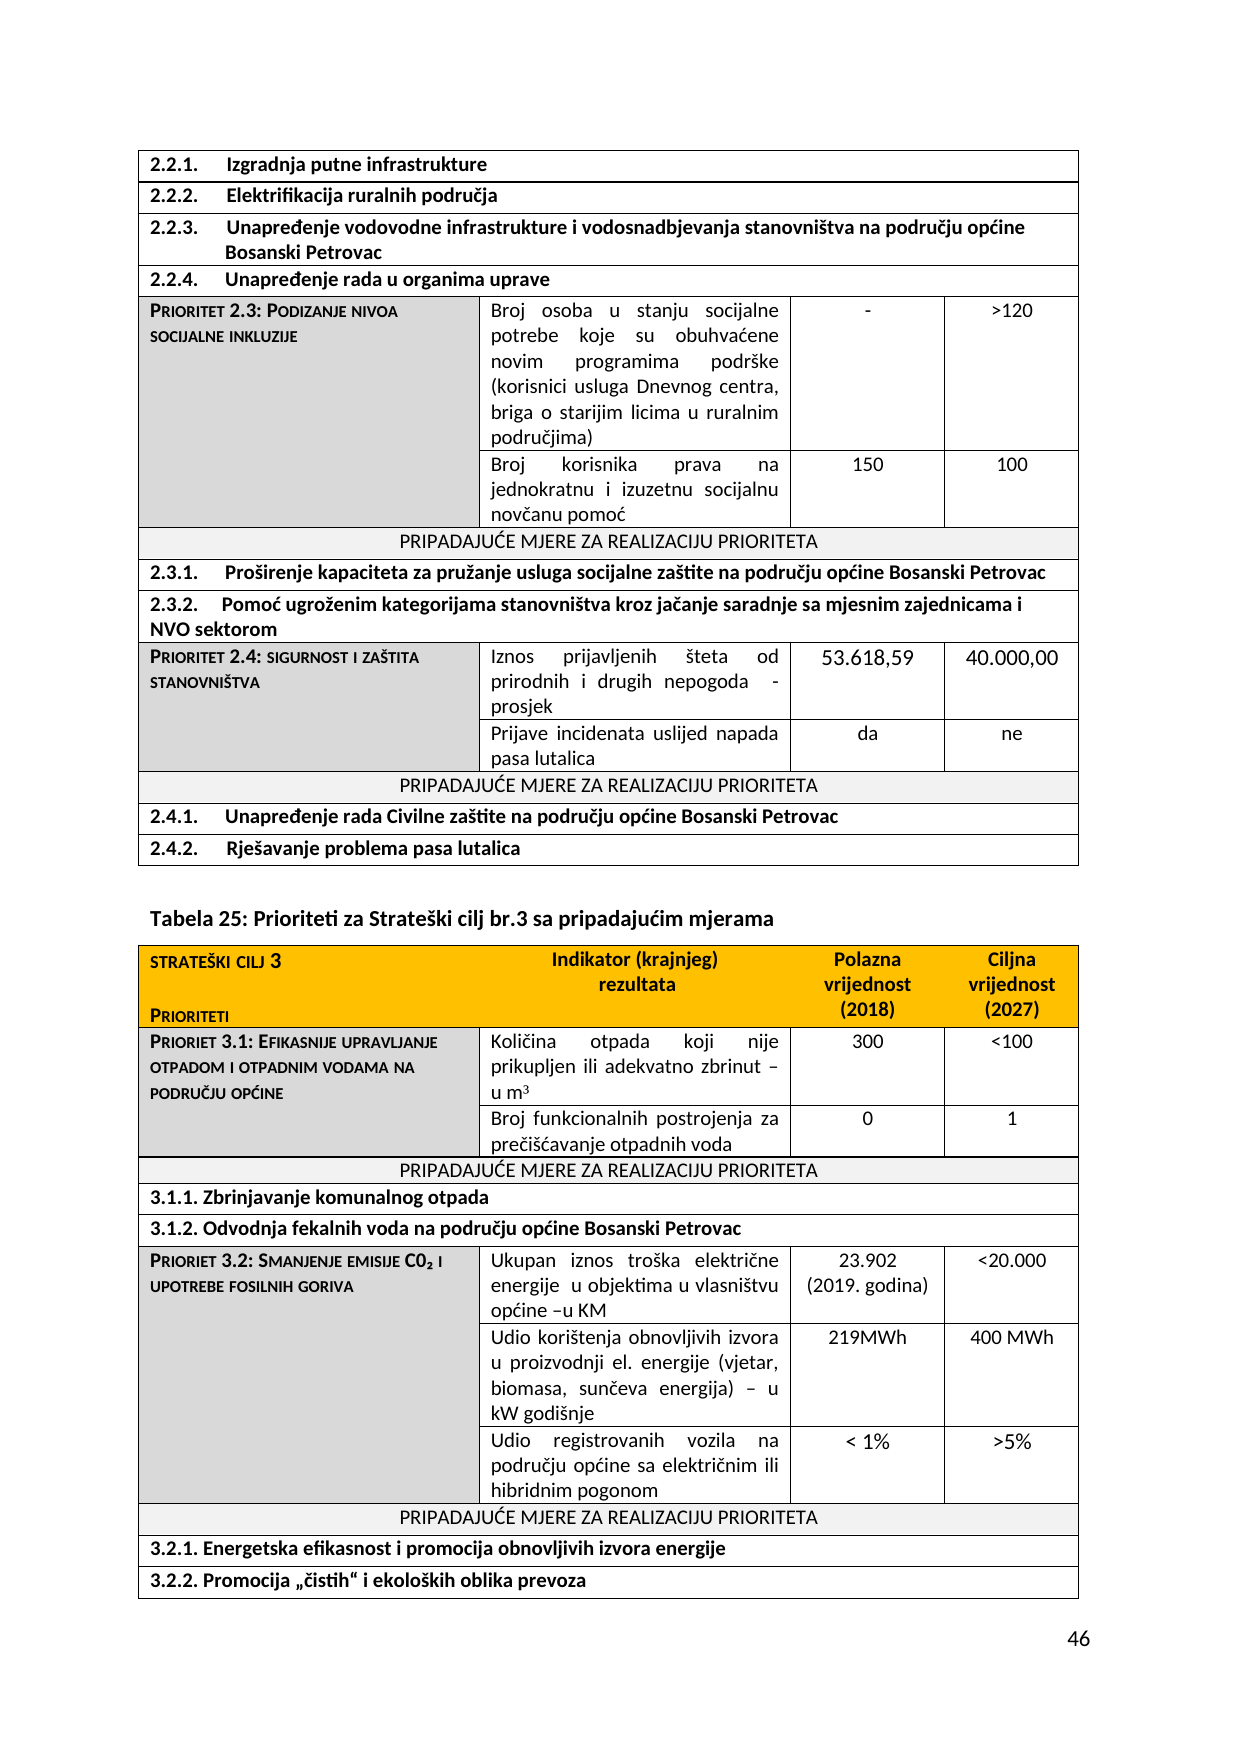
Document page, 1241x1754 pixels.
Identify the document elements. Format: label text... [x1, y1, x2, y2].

table_cell 3.2.1. Energetska efikasnost i promocija obnovljivih izvora energije [139, 1536, 1078, 1566]
table_cell 300 [791, 1028, 944, 1104]
table_cell 150 [791, 451, 944, 527]
table_header strateški cilj 3 Prioriteti [139, 946, 479, 1027]
table_cell >120 [945, 297, 1078, 450]
table_cell Udio registrovanih vozila na području općine sa električnim ili hibridnim pogonom [480, 1427, 790, 1503]
table_cell 1 [945, 1106, 1078, 1156]
table_cell - [791, 297, 944, 450]
table_cell <20.000 [945, 1247, 1078, 1323]
table_cell PRIPADAJUĆE MJERE ZA REALIZACIJU PRIORITETA [139, 1504, 1078, 1534]
table_cell Broj korisnika prava na jednokratnu i izuzetnu socijalnu novčanu pomoć [480, 451, 790, 527]
table_cell Broj funkcionalnih postrojenja za prečišćavanje otpadnih voda [480, 1106, 790, 1156]
table_cell PRIPADAJUĆE MJERE ZA REALIZACIJU PRIORITETA [139, 1158, 1078, 1183]
table_header Ciljna vrijednost (2027) [945, 946, 1078, 1027]
table_header Indikator (krajnjeg) rezultata [479, 946, 790, 1027]
table_cell 2.2.3. Unapređenje vodovodne infrastrukture i vodosnadbjevanja stanovništva na području općine Bosanski Petrovac [139, 214, 1078, 265]
table_cell 219MWh [791, 1324, 944, 1426]
table_cell 2.2.4. Unapređenje rada u organima uprave [139, 266, 1078, 296]
table_header Polazna vrijednost (2018) [790, 946, 945, 1027]
table_cell Prioritet 2.3: Podizanje nivoa socijalne inkluzije [139, 297, 479, 527]
table_cell 2.4.1. Unapređenje rada Civilne zaštite na području općine Bosanski Petrovac [139, 804, 1078, 834]
table_cell 0 [791, 1106, 944, 1156]
table_cell 2.3.1. Proširenje kapaciteta za pružanje usluga socijalne zaštite na području općine Bosanski Petrovac [139, 560, 1078, 590]
table_cell Količina otpada koji nije prikupljen ili adekvatno zbrinut – u m³ [480, 1028, 790, 1104]
table_cell 3.1.2. Odvodnja fekalnih voda na području općine Bosanski Petrovac [139, 1215, 1078, 1246]
table_cell Prijave incidenata uslijed napada pasa lutalica [480, 720, 790, 771]
table_cell 3.2.2. Promocija „čistih“ i ekoloških oblika prevoza [139, 1567, 1078, 1597]
text Tabela 25: Prioriteti za Strateški cilj br.3 sa pripadajućim mjerama [150, 904, 1090, 932]
table_cell ne [945, 720, 1078, 771]
table_cell Broj osoba u stanju socijalne potrebe koje su obuhvaćene novim programima podrške (korisnici usluga Dnevnog centra, briga o starijim licima u ruralnim područjima) [480, 297, 790, 450]
table_cell 2.2.1. Izgradnja putne infrastrukture [139, 151, 1078, 181]
table_cell 2.4.2. Rješavanje problema pasa lutalica [139, 835, 1078, 865]
table_cell PRIPADAJUĆE MJERE ZA REALIZACIJU PRIORITETA [139, 528, 1078, 558]
table_cell Udio korištenja obnovljivih izvora u proizvodnji el. energije (vjetar, biomasa, sunčeva energija) – u kW godišnje [480, 1324, 790, 1426]
table_cell Prioritet 2.4: sigurnost i zaštita stanovništva [139, 643, 479, 771]
table_cell >5% [945, 1427, 1078, 1503]
table_cell Prioriet 3.1: Efikasnije upravljanje otpadom i otpadnim vodama na području općine [139, 1028, 479, 1156]
table_cell Iznos prijavljenih šteta od prirodnih i drugih nepogoda - prosjek [480, 643, 790, 719]
table_cell Ukupan iznos troška električne energije u objektima u vlasništvu općine –u KM [480, 1247, 790, 1323]
table_cell PRIPADAJUĆE MJERE ZA REALIZACIJU PRIORITETA [139, 772, 1078, 802]
table_cell 53.618,59 [791, 643, 944, 719]
table_cell Prioriet 3.2: Smanjenje emisije C0₂ i upotrebe fosilnih goriva [139, 1247, 479, 1503]
table_cell < 1% [791, 1427, 944, 1503]
table_cell 2.2.2. Elektrifikacija ruralnih područja [139, 183, 1078, 213]
table_cell 3.1.1. Zbrinjavanje komunalnog otpada [139, 1184, 1078, 1214]
table_cell da [791, 720, 944, 771]
table_cell 2.3.2. Pomoć ugroženim kategorijama stanovništva kroz jačanje saradnje sa mjesnim zajednicama i NVO sektorom [139, 591, 1078, 642]
table_cell 100 [945, 451, 1078, 527]
table_cell 40.000,00 [945, 643, 1078, 719]
table_cell 23.902 (2019. godina) [791, 1247, 944, 1323]
table_cell <100 [945, 1028, 1078, 1104]
table_cell 400 MWh [945, 1324, 1078, 1426]
